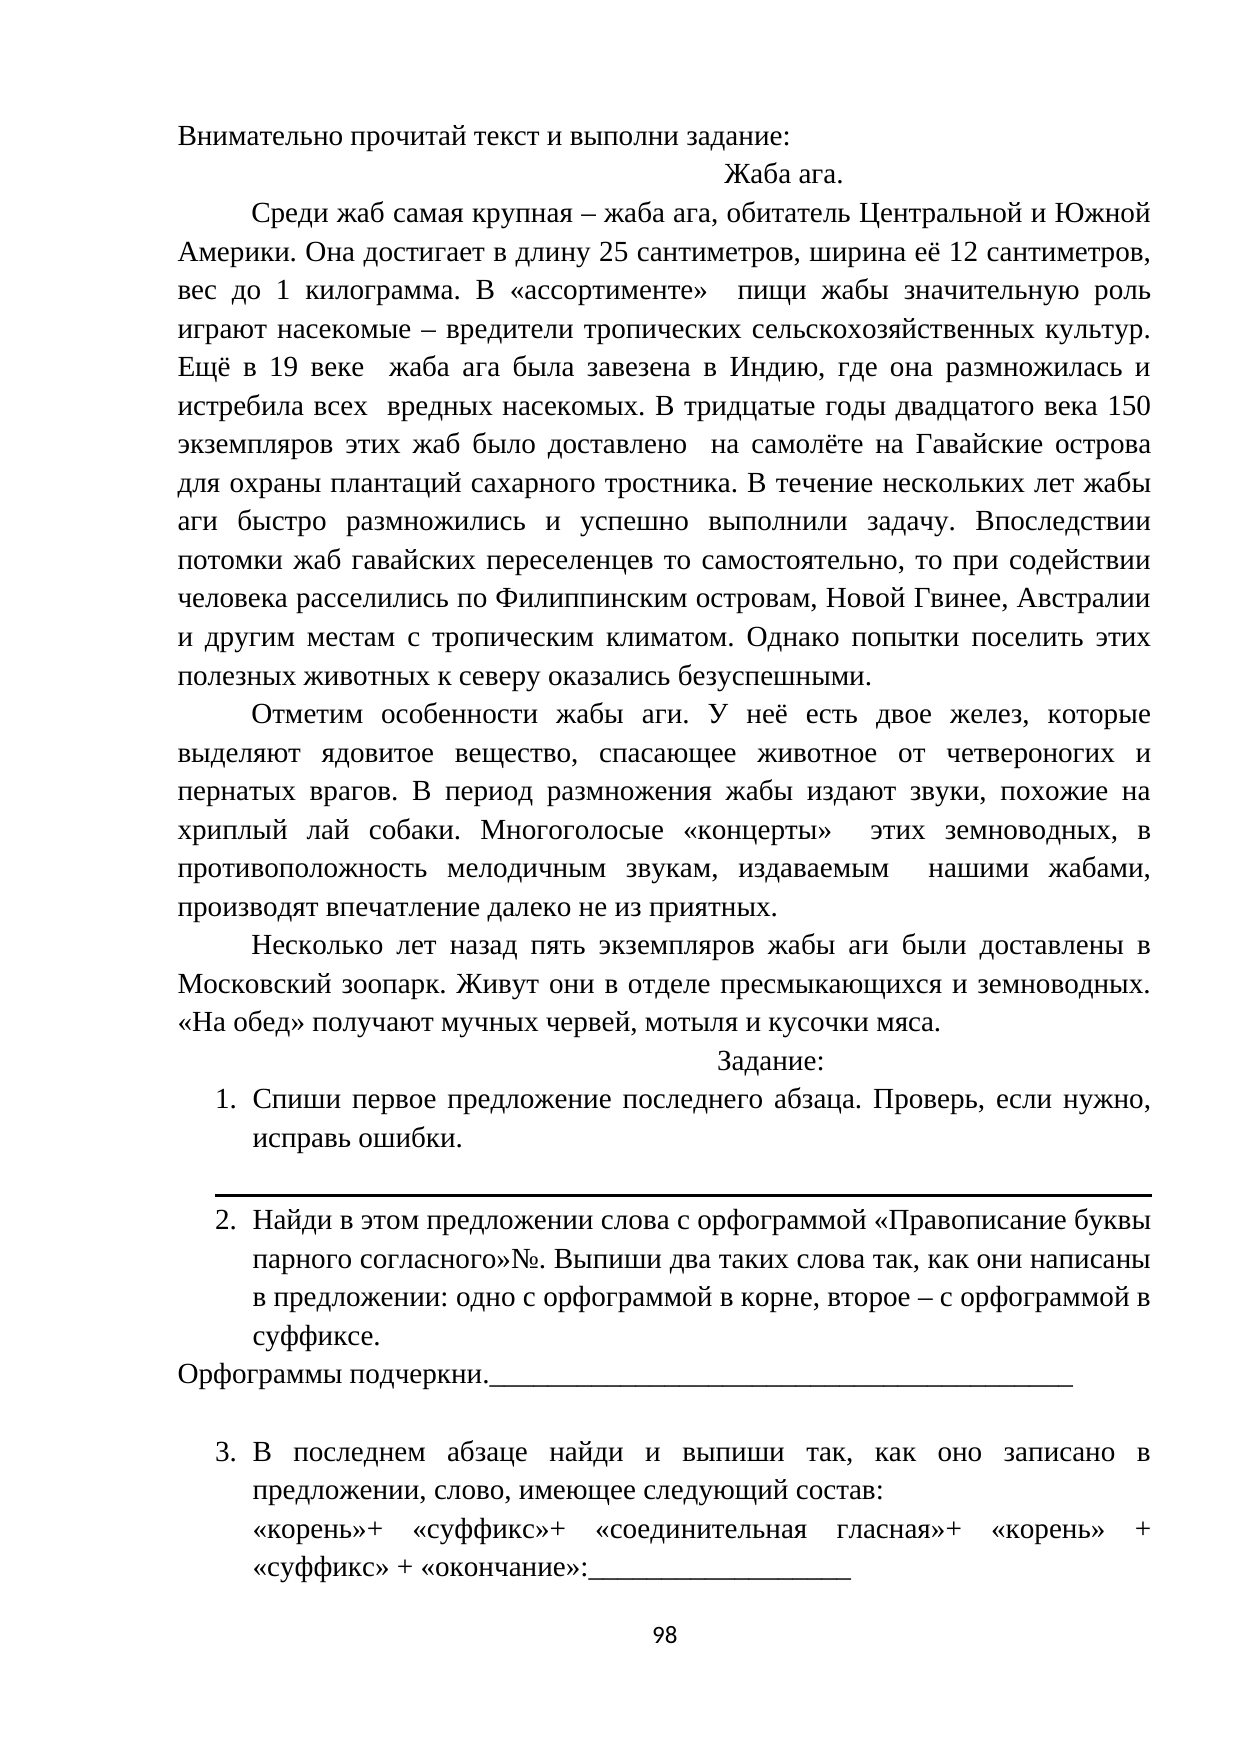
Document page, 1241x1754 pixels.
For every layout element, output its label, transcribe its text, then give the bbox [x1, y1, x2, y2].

list В последнем абзаце найди и выпиши так, как оно записано в предложении, слово, имеющее следующий состав: [215, 1434, 1152, 1506]
text Внимательно прочитай текст и выполни задание: [177, 118, 1152, 152]
list Спиши первое предложение последнего абзаца. Проверь, если нужно, исправь ошибки. [215, 1082, 1152, 1154]
text Отметим особенности жабы аги. У неё есть двое желез, которые выделяют ядовитое вещество, спасающее животное от четвероногих и пернатых врагов. В период размножения жабы издают звуки, похожие на хриплый лай собаки. Многоголосые «концерты» этих земноводных, в противоположность мелодичным звукам, издаваемым нашими жабами, производят впечатление далеко не из приятных. [177, 696, 1152, 922]
text Жаба ага. [177, 157, 1152, 190]
text Несколько лет назад пять экземпляров жабы аги были доставлены в Московский зоопарк. Живут они в отделе пресмыкающихся и земноводных. «На обед» получают мучных червей, мотыля и кусочки мяса. [177, 927, 1152, 1038]
text Среди жаб самая крупная – жаба ага, обитатель Центральной и Южной Америки. Она достигает в длину 25 сантиметров, ширина её 12 сантиметров, вес до 1 килограмма. В «ассортименте» пищи жабы значительную роль играют насекомые – вредители тропических сельскохозяйственных культур. Ещё в 19 веке жаба ага была завезена в Индию, где она размножилась и истребила всех вредных насекомых. В тридцатые годы двадцатого века 150 экземпляров этих жаб было доставлено на самолёте на Гавайские острова для охраны плантаций сахарного тростника. В течение нескольких лет жабы аги быстро размножились и успешно выполнили задачу. Впоследствии потомки жаб гавайских переселенцев то самостоятельно, то при содействии человека расселились по Филиппинским островам, Новой Гвинее, Австралии и другим местам с тропическим климатом. Однако попытки поселить этих полезных животных к северу оказались безуспешными. [177, 195, 1152, 691]
text Орфограммы подчеркни.________________________________________ [177, 1357, 1152, 1390]
list «корень»+ «суффикс»+ «соединительная гласная»+ «корень» + «суффикс» + «окончание»:__________________ [252, 1511, 1152, 1583]
text Задание: [177, 1043, 1152, 1077]
list Найди в этом предложении слова с орфограммой «Правописание буквы парного согласного»№. Выпиши два таких слова так, как они написаны в предложении: одно с орфограммой в корне, второе – с орфограммой в суффиксе. [215, 1202, 1152, 1352]
